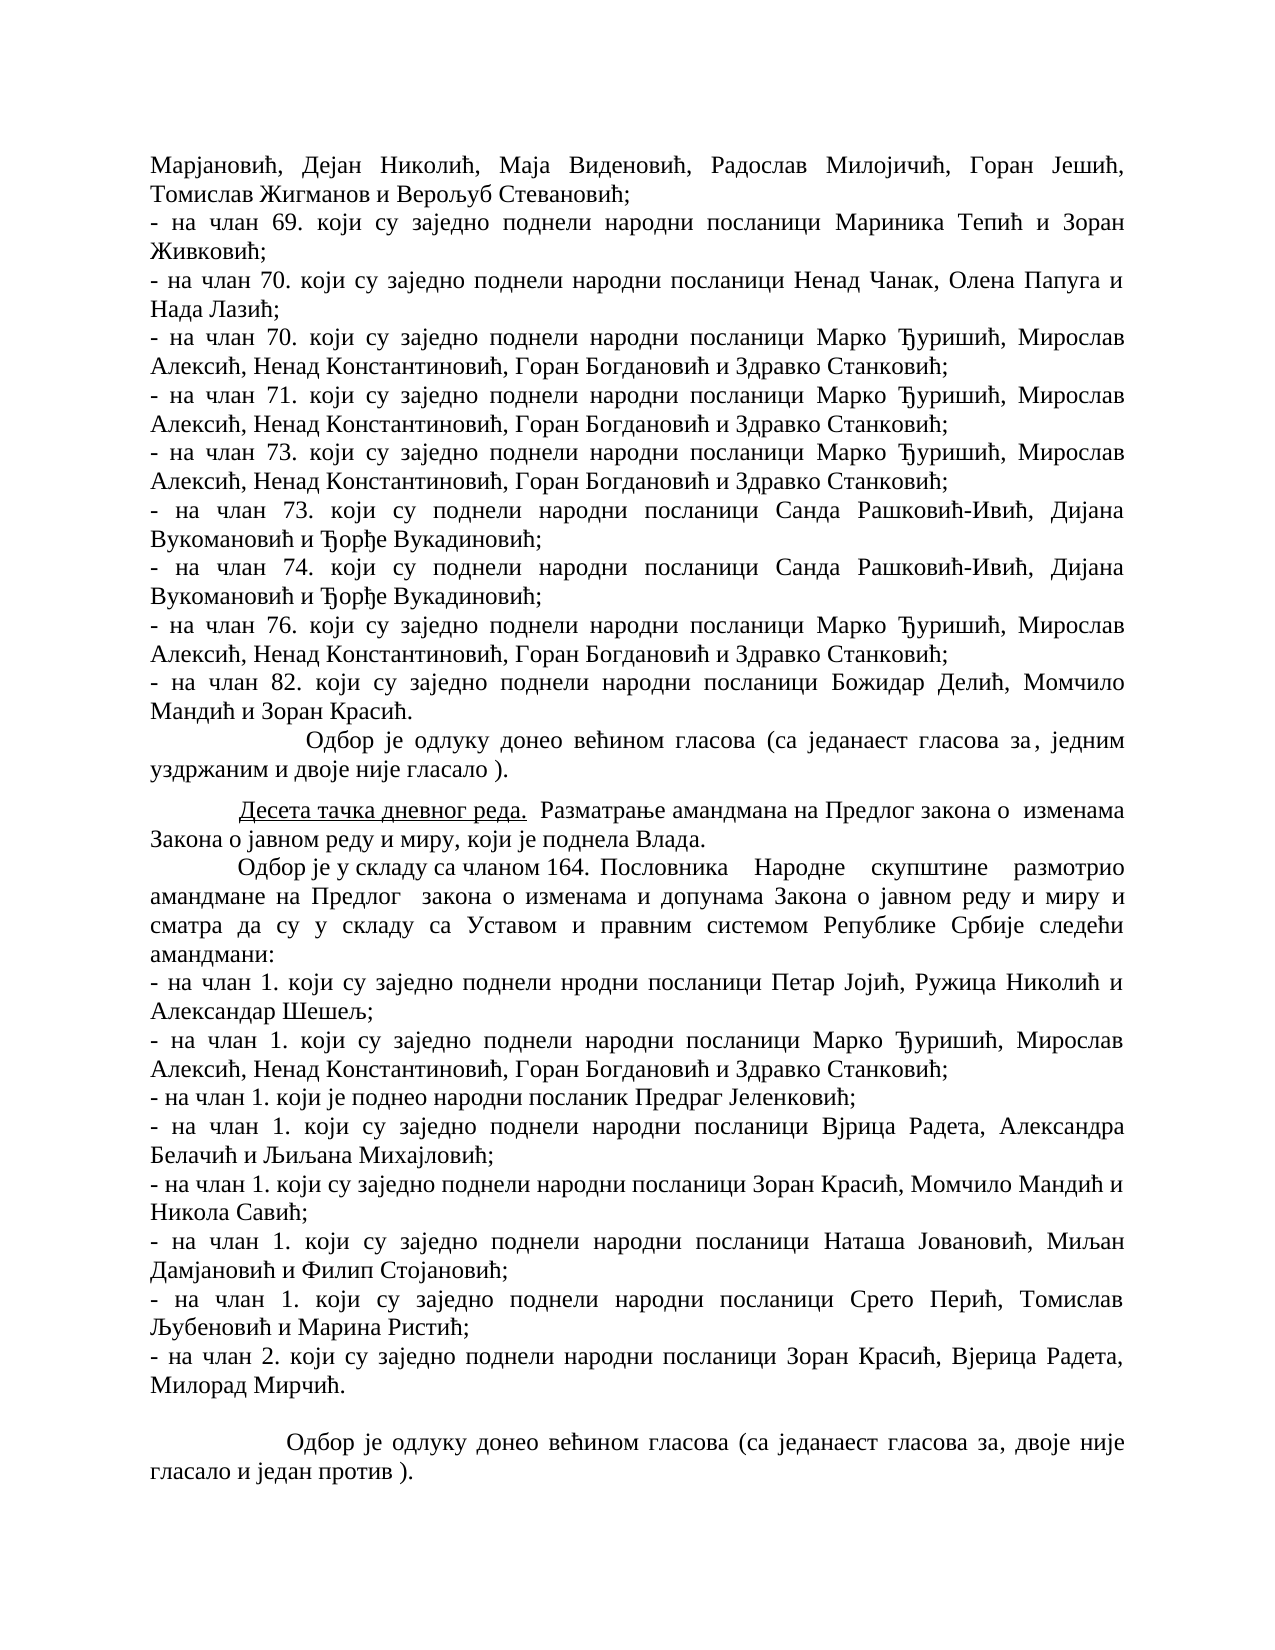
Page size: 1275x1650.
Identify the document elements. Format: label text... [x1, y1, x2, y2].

text - на члан 70. који су заједно поднели народни посланици Марко Ђуришић, Мирослав Алексић, Ненад Константиновић, Горан Богдановић и Здравко Станковић; [150, 322, 1125, 380]
text - на члан 1. који су заједно поднели народни посланици Зоран Красић, Момчило Мандић и Никола Савић; [150, 1169, 1125, 1226]
text - на члан 73. који су поднели народни посланици Санда Рашковић-Ивић, Дијана Вукомановић и Ђорђе Вукадиновић; [150, 495, 1125, 552]
text - на члан 1. који је поднео народни посланик Предраг Јеленковић; [150, 1082, 1125, 1111]
text Десета тачка дневног реда. Разматрање амандмана на Предлог закона о изменама Закона о јавном реду и миру, који је поднела Владa. [150, 795, 1125, 852]
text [150, 150, 1125, 207]
text - на члан 73. који су заједно поднели народни посланици Марко Ђуришић, Мирослав Алексић, Ненад Константиновић, Горан Богдановић и Здравко Станковић; [150, 437, 1125, 495]
text - на члан 69. који су заједно поднели народни посланици Мариника Тепић и Зоран Живковић; [150, 207, 1125, 265]
text - на члан 70. који су заједно поднели народни посланици Ненад Чанак, Олена Папуга и Нада Лазић; [150, 265, 1125, 322]
text - на члан 74. који су поднели народни посланици Санда Рашковић-Ивић, Дијана Вукомановић и Ђорђе Вукадиновић; [150, 552, 1125, 610]
text - на члан 1. који су заједно поднели народни посланици Наташа Јовановић, Миљан Дамјановић и Филип Стојановић; [150, 1226, 1125, 1284]
text - на члан 71. који су заједно поднели народни посланици Марко Ђуришић, Мирослав Алексић, Ненад Константиновић, Горан Богдановић и Здравко Станковић; [150, 380, 1125, 437]
text - на члан 2. који су заједно поднели народни посланици Зоран Красић, Вјерица Радета, Милорад Мирчић. [150, 1341, 1125, 1399]
text - на члан 1. који су заједно поднели народни посланици Срето Перић, Томислав Љубеновић и Марина Ристић; [150, 1284, 1125, 1341]
text Одбор је у складу са чланом 164. Пословника Народне скупштине размотрио амандмане на Предлог закона о изменама и допунама Закона о јавном реду и миру и сматра да су у складу са Уставом и правним системом Републике Србије следећи амандмани: [150, 852, 1125, 967]
text - на члан 82. који су заједно поднели народни посланици Божидар Делић, Момчило Мандић и Зоран Красић. [150, 667, 1125, 725]
text - на члан 1. који су заједно поднели народни посланици Вјрица Радета, Александра Белачић и Љиљана Михајловић; [150, 1111, 1125, 1169]
text - на члан 1. који су заједно поднели народни посланици Марко Ђуришић, Мирослав Алексић, Ненад Константиновић, Горан Богдановић и Здравко Станковић; [150, 1025, 1125, 1082]
text Одбор је одлуку донео већином гласова (са једанаест гласова за, двоје није гласало и један против ). [150, 1427, 1125, 1485]
text Одбор је одлуку донео већином гласова (са једанаест гласова за, једним уздржаним и двоје није гласало ). [150, 725, 1125, 782]
text - на члан 1. који су заједно поднели нродни посланици Петар Јојић, Ружица Николић и Александар Шешељ; [150, 967, 1125, 1025]
text - на члан 76. који су заједно поднели народни посланици Марко Ђуришић, Мирослав Алексић, Ненад Константиновић, Горан Богдановић и Здравко Станковић; [150, 610, 1125, 667]
